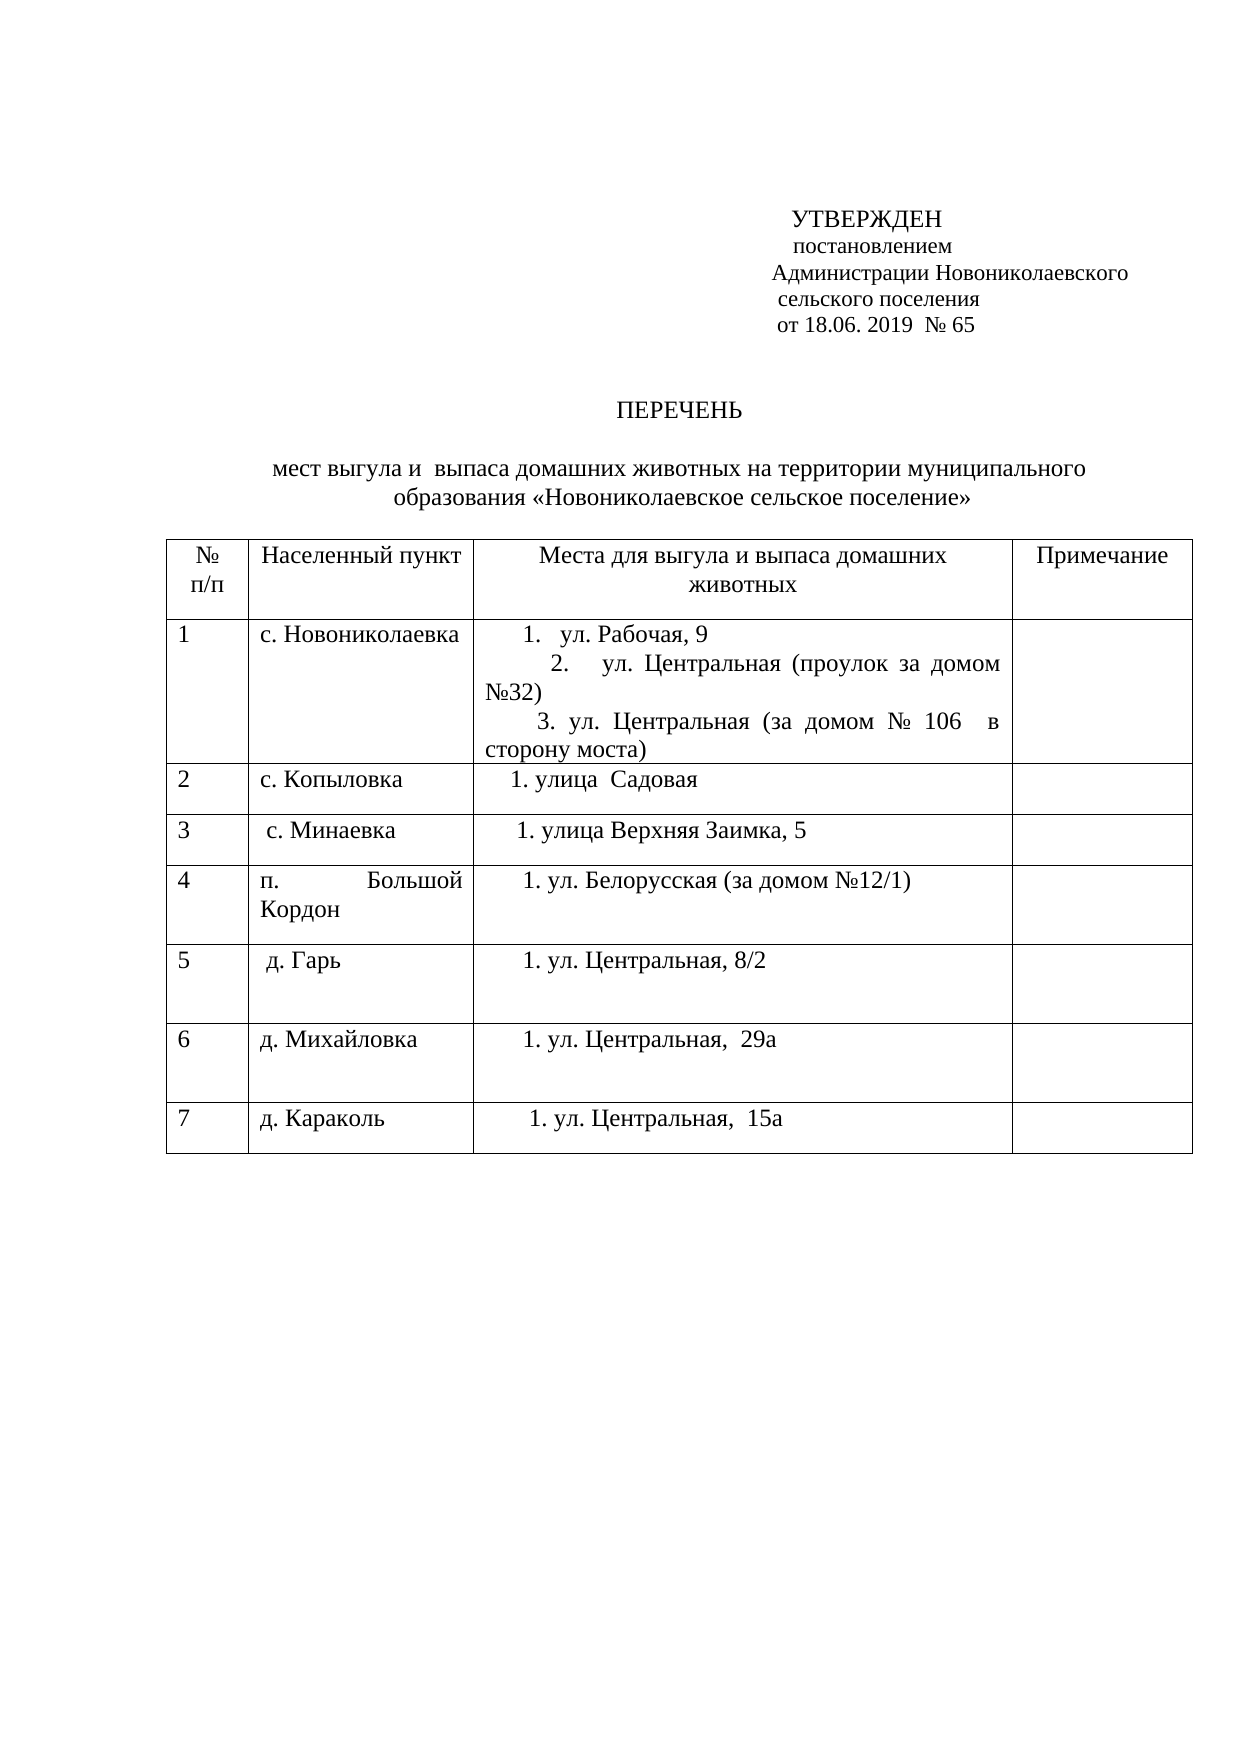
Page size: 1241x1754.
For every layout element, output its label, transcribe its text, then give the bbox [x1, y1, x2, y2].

text сельского поселения [177, 285, 1181, 311]
text ПЕРЕЧЕНЬ [177, 395, 1181, 424]
table_cell 1. ул. Центральная, 29а [474, 1024, 1012, 1102]
table_cell 1. ул. Рабочая, 9 2. ул. Центральная (проулок за домом №32) 3. ул. Центральная (за домом № 106 в сторону моста) [474, 620, 1012, 763]
table_cell д. Караколь [249, 1103, 473, 1152]
table_cell 1. ул. Центральная, 15а [474, 1103, 1012, 1152]
table_cell 1. ул. Центральная, 8/2 [474, 945, 1012, 1023]
text Администрации Новониколаевского [177, 259, 1181, 285]
table_header Населенный пункт [249, 540, 473, 618]
table_cell [1013, 620, 1192, 763]
table_cell 2 [167, 764, 248, 814]
table_cell [1013, 1024, 1192, 1102]
table_header № п/п [167, 540, 248, 618]
table_cell с. Копыловка [249, 764, 473, 814]
table_cell с. Минаевка [249, 815, 473, 864]
text постановлением [177, 232, 1181, 259]
table_cell с. Новониколаевка [249, 620, 473, 763]
table_cell 6 [167, 1024, 248, 1102]
table_cell 1. ул. Белорусская (за домом №12/1) [474, 866, 1012, 944]
table_cell [1013, 1103, 1192, 1152]
table_cell 3 [167, 815, 248, 864]
table_cell [1013, 764, 1192, 814]
text мест выгула и выпаса домашних животных на территории муниципального [177, 453, 1181, 482]
table_cell [1013, 815, 1192, 864]
text УТВЕРЖДЕН [177, 204, 1181, 232]
table_cell 1. улица Садовая [474, 764, 1012, 814]
table_cell 1. улица Верхняя Заимка, 5 [474, 815, 1012, 864]
table_header Места для выгула и выпаса домашних животных [474, 540, 1012, 618]
text образования «Новониколаевское сельское поселение» [177, 482, 1181, 510]
table_cell [1013, 866, 1192, 944]
table_header Примечание [1013, 540, 1192, 618]
table_cell д. Михайловка [249, 1024, 473, 1102]
table_cell п. Большой Кордон [249, 866, 473, 944]
table_cell 5 [167, 945, 248, 1023]
table_cell 7 [167, 1103, 248, 1152]
table_cell [1013, 945, 1192, 1023]
table_cell 4 [167, 866, 248, 944]
table_cell 1 [167, 620, 248, 763]
table_cell д. Гарь [249, 945, 473, 1023]
text от 18.06. 2019 № 65 [177, 311, 1181, 338]
